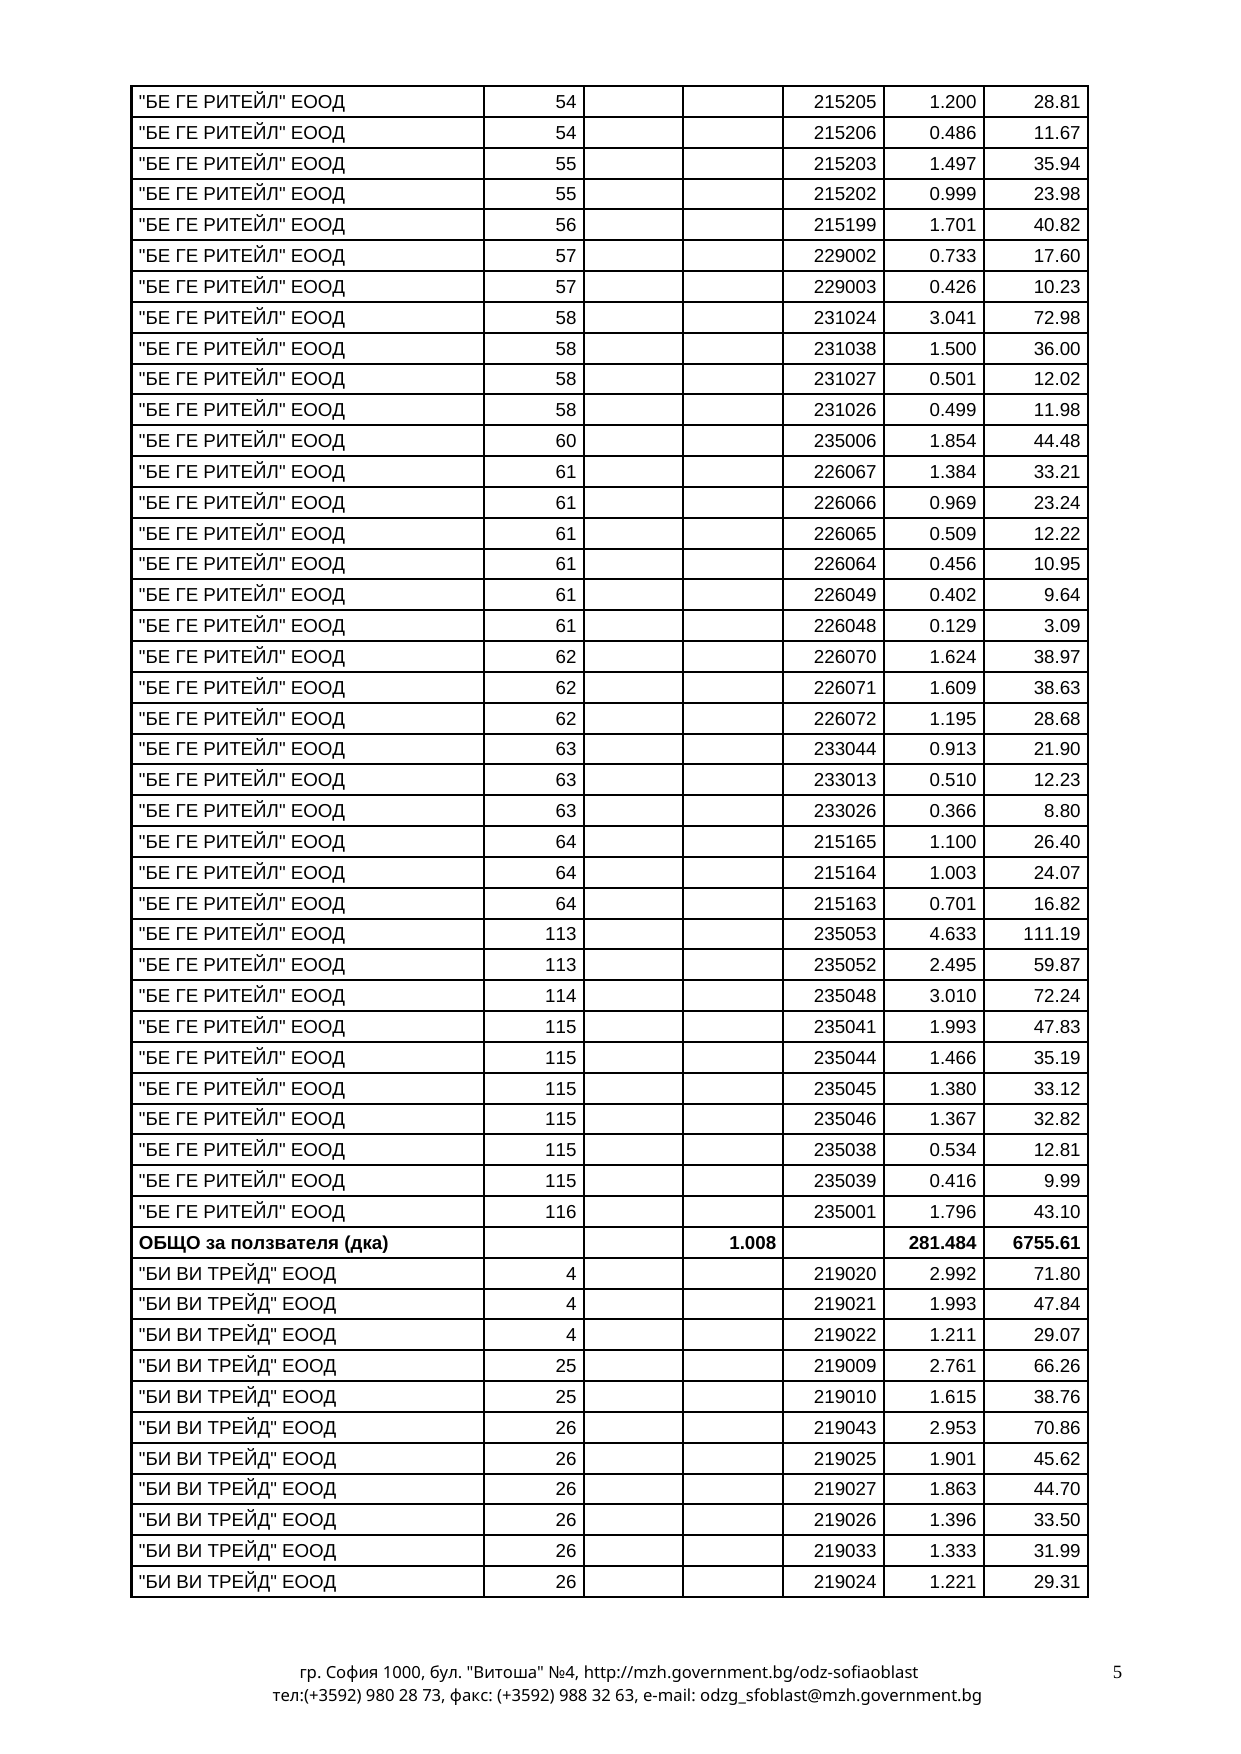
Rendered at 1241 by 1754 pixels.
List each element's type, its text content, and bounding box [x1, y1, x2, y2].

table_cell [684, 796, 782, 825]
table_cell [585, 1320, 682, 1349]
table_cell 1.497 [885, 149, 983, 177]
table_cell 62 [485, 642, 583, 671]
table_cell 1.615 [885, 1382, 983, 1411]
table_cell "БЕ ГЕ РИТЕЙЛ" ЕООД [133, 149, 483, 177]
table_cell 235045 [784, 1074, 883, 1102]
table_cell [684, 1505, 782, 1534]
table_cell "БИ ВИ ТРЕЙД" ЕООД [133, 1351, 483, 1380]
table_cell "БИ ВИ ТРЕЙД" ЕООД [133, 1567, 483, 1596]
table_cell [585, 673, 682, 702]
table_cell 60 [485, 426, 583, 455]
table_cell 226067 [784, 457, 883, 486]
table_cell 0.969 [885, 488, 983, 517]
table_cell 54 [485, 118, 583, 147]
table_cell [684, 149, 782, 177]
table_cell [585, 303, 682, 332]
table_cell 59.87 [985, 950, 1087, 979]
table_cell "БЕ ГЕ РИТЕЙЛ" ЕООД [133, 1197, 483, 1226]
table_cell [684, 981, 782, 1010]
table_cell [585, 180, 682, 208]
table_cell [684, 673, 782, 702]
table_cell "БЕ ГЕ РИТЕЙЛ" ЕООД [133, 241, 483, 270]
table_cell 23.24 [985, 488, 1087, 517]
table_cell 116 [485, 1197, 583, 1226]
table_cell 72.98 [985, 303, 1087, 332]
table_cell [684, 1166, 782, 1195]
table_cell 219025 [784, 1444, 883, 1472]
table_cell [684, 889, 782, 917]
table_cell [585, 1382, 682, 1411]
table_cell 226064 [784, 550, 883, 578]
table_cell [684, 1351, 782, 1380]
table_cell 226066 [784, 488, 883, 517]
table_cell 1.384 [885, 457, 983, 486]
table_cell 229002 [784, 241, 883, 270]
table_cell 215199 [784, 210, 883, 239]
table_cell 70.86 [985, 1413, 1087, 1442]
table_cell [585, 920, 682, 948]
table_cell [585, 704, 682, 732]
table_cell [684, 1444, 782, 1472]
table_cell "БИ ВИ ТРЕЙД" ЕООД [133, 1320, 483, 1349]
table_cell 12.23 [985, 765, 1087, 794]
table_cell 219009 [784, 1351, 883, 1380]
table_cell 1.609 [885, 673, 983, 702]
table_cell 0.733 [885, 241, 983, 270]
table_cell 219022 [784, 1320, 883, 1349]
table_cell 1.993 [885, 1290, 983, 1318]
table_cell 215165 [784, 827, 883, 856]
table_cell [585, 1505, 682, 1534]
table_cell "БЕ ГЕ РИТЕЙЛ" ЕООД [133, 611, 483, 640]
table_cell [585, 765, 682, 794]
table_cell 61 [485, 580, 583, 609]
table_cell [684, 642, 782, 671]
table_cell 9.64 [985, 580, 1087, 609]
table_cell [784, 1228, 883, 1257]
table_cell [585, 858, 682, 887]
table_cell 6755.61 [985, 1228, 1087, 1257]
table_cell 231038 [784, 334, 883, 362]
table_cell [585, 118, 682, 147]
table_cell [684, 1012, 782, 1041]
table_cell 29.07 [985, 1320, 1087, 1349]
table_cell [684, 611, 782, 640]
table_cell 231026 [784, 395, 883, 424]
table_cell 219021 [784, 1290, 883, 1318]
table_cell 235039 [784, 1166, 883, 1195]
table_cell [684, 858, 782, 887]
table_cell 113 [485, 950, 583, 979]
table_cell 58 [485, 334, 583, 362]
table_cell "БЕ ГЕ РИТЕЙЛ" ЕООД [133, 118, 483, 147]
table_cell 38.63 [985, 673, 1087, 702]
table_cell 26 [485, 1567, 583, 1596]
table_cell 66.26 [985, 1351, 1087, 1380]
table_cell 0.366 [885, 796, 983, 825]
table_cell 215206 [784, 118, 883, 147]
table_cell 28.81 [985, 87, 1087, 116]
table_cell 1.211 [885, 1320, 983, 1349]
table_cell 16.82 [985, 889, 1087, 917]
table_cell [684, 87, 782, 116]
table_cell 219043 [784, 1413, 883, 1442]
table_cell 23.98 [985, 180, 1087, 208]
table_cell 63 [485, 735, 583, 763]
table_cell [585, 1290, 682, 1318]
table_cell "БЕ ГЕ РИТЕЙЛ" ЕООД [133, 180, 483, 208]
table_cell [684, 395, 782, 424]
table_cell 115 [485, 1012, 583, 1041]
table_cell 2.495 [885, 950, 983, 979]
table_cell 11.67 [985, 118, 1087, 147]
table_cell 38.76 [985, 1382, 1087, 1411]
table_cell 281.484 [885, 1228, 983, 1257]
table_cell 26 [485, 1444, 583, 1472]
table_cell 26.40 [985, 827, 1087, 856]
table_cell 0.456 [885, 550, 983, 578]
table_cell 111.19 [985, 920, 1087, 948]
table_cell 28.68 [985, 704, 1087, 732]
table_cell [684, 365, 782, 393]
table_cell 226071 [784, 673, 883, 702]
table_cell 219010 [784, 1382, 883, 1411]
table_cell 215203 [784, 149, 883, 177]
table_cell "БЕ ГЕ РИТЕЙЛ" ЕООД [133, 550, 483, 578]
table_cell [585, 426, 682, 455]
table_cell 47.84 [985, 1290, 1087, 1318]
table_cell [684, 180, 782, 208]
table_cell [684, 426, 782, 455]
table_cell "БИ ВИ ТРЕЙД" ЕООД [133, 1444, 483, 1472]
table_cell "БЕ ГЕ РИТЕЙЛ" ЕООД [133, 796, 483, 825]
table_cell 1.854 [885, 426, 983, 455]
table_cell 26 [485, 1413, 583, 1442]
table_cell [684, 210, 782, 239]
table_cell 226049 [784, 580, 883, 609]
table_cell 33.21 [985, 457, 1087, 486]
table_cell 35.94 [985, 149, 1087, 177]
table_cell 21.90 [985, 735, 1087, 763]
table_cell 32.82 [985, 1105, 1087, 1133]
table_cell "БЕ ГЕ РИТЕЙЛ" ЕООД [133, 1043, 483, 1072]
table_cell [585, 395, 682, 424]
table_cell "БЕ ГЕ РИТЕЙЛ" ЕООД [133, 673, 483, 702]
table_cell 1.500 [885, 334, 983, 362]
table_cell [684, 1043, 782, 1072]
table_cell ОБЩО за ползвателя (дка) [133, 1228, 483, 1257]
table_cell [585, 1444, 682, 1472]
table_cell 61 [485, 488, 583, 517]
table_cell 9.99 [985, 1166, 1087, 1195]
table_cell [585, 1536, 682, 1565]
table_cell "БИ ВИ ТРЕЙД" ЕООД [133, 1259, 483, 1287]
table_cell [684, 1290, 782, 1318]
table_cell 25 [485, 1351, 583, 1380]
table_cell 56 [485, 210, 583, 239]
table_cell 235044 [784, 1043, 883, 1072]
table_cell [585, 1197, 682, 1226]
table_cell [585, 87, 682, 116]
table_cell "БЕ ГЕ РИТЕЙЛ" ЕООД [133, 950, 483, 979]
table_cell "БЕ ГЕ РИТЕЙЛ" ЕООД [133, 827, 483, 856]
table_cell 38.97 [985, 642, 1087, 671]
table_cell [684, 827, 782, 856]
table_cell [684, 550, 782, 578]
table_cell 1.901 [885, 1444, 983, 1472]
table_cell 2.761 [885, 1351, 983, 1380]
table_cell 26 [485, 1536, 583, 1565]
table_cell 0.402 [885, 580, 983, 609]
table_cell [684, 950, 782, 979]
table_cell 61 [485, 611, 583, 640]
table_cell "БИ ВИ ТРЕЙД" ЕООД [133, 1413, 483, 1442]
table_cell "БЕ ГЕ РИТЕЙЛ" ЕООД [133, 1012, 483, 1041]
table_cell 0.486 [885, 118, 983, 147]
table_cell "БЕ ГЕ РИТЕЙЛ" ЕООД [133, 272, 483, 301]
table_cell "БЕ ГЕ РИТЕЙЛ" ЕООД [133, 457, 483, 486]
table_cell 0.129 [885, 611, 983, 640]
table_cell 215163 [784, 889, 883, 917]
table_cell 45.62 [985, 1444, 1087, 1472]
table_cell [684, 1567, 782, 1596]
table_cell [684, 580, 782, 609]
table_cell 10.23 [985, 272, 1087, 301]
table_cell 1.221 [885, 1567, 983, 1596]
table_cell [585, 1135, 682, 1164]
table_cell "БЕ ГЕ РИТЕЙЛ" ЕООД [133, 1166, 483, 1195]
table_cell 231024 [784, 303, 883, 332]
table_cell 40.82 [985, 210, 1087, 239]
table_cell 219033 [784, 1536, 883, 1565]
table_cell 71.80 [985, 1259, 1087, 1287]
table_cell "БИ ВИ ТРЕЙД" ЕООД [133, 1505, 483, 1534]
table_cell 1.796 [885, 1197, 983, 1226]
table_cell [585, 210, 682, 239]
table_cell [585, 611, 682, 640]
table_cell 0.701 [885, 889, 983, 917]
table_cell 61 [485, 519, 583, 547]
table_cell 58 [485, 303, 583, 332]
table_cell 12.81 [985, 1135, 1087, 1164]
table_cell 2.953 [885, 1413, 983, 1442]
table_cell [585, 1228, 682, 1257]
table_cell [585, 981, 682, 1010]
table_cell "БЕ ГЕ РИТЕЙЛ" ЕООД [133, 365, 483, 393]
table_cell "БЕ ГЕ РИТЕЙЛ" ЕООД [133, 1135, 483, 1164]
table_cell [585, 1567, 682, 1596]
table_cell [684, 920, 782, 948]
table_cell 1.993 [885, 1012, 983, 1041]
table_cell "БЕ ГЕ РИТЕЙЛ" ЕООД [133, 488, 483, 517]
table_cell 0.999 [885, 180, 983, 208]
table_cell 44.70 [985, 1475, 1087, 1503]
table_cell 235041 [784, 1012, 883, 1041]
table_cell 235052 [784, 950, 883, 979]
table_cell [684, 519, 782, 547]
table_cell "БЕ ГЕ РИТЕЙЛ" ЕООД [133, 704, 483, 732]
table_cell "БЕ ГЕ РИТЕЙЛ" ЕООД [133, 765, 483, 794]
table_cell 219024 [784, 1567, 883, 1596]
table_cell "БЕ ГЕ РИТЕЙЛ" ЕООД [133, 1105, 483, 1133]
table_cell 233044 [784, 735, 883, 763]
table_cell [585, 735, 682, 763]
table_cell "БИ ВИ ТРЕЙД" ЕООД [133, 1290, 483, 1318]
table_cell [585, 1012, 682, 1041]
table_cell 63 [485, 765, 583, 794]
table_cell "БЕ ГЕ РИТЕЙЛ" ЕООД [133, 519, 483, 547]
table_cell 4.633 [885, 920, 983, 948]
table_cell 0.426 [885, 272, 983, 301]
table_cell [684, 303, 782, 332]
table_cell [585, 1475, 682, 1503]
table_cell [684, 1536, 782, 1565]
table_cell [684, 272, 782, 301]
table_cell [684, 457, 782, 486]
table_cell 219026 [784, 1505, 883, 1534]
table_cell 226048 [784, 611, 883, 640]
table_cell 1.701 [885, 210, 983, 239]
table_cell 3.010 [885, 981, 983, 1010]
table_cell 226072 [784, 704, 883, 732]
table_cell [684, 1475, 782, 1503]
table_cell "БЕ ГЕ РИТЕЙЛ" ЕООД [133, 920, 483, 948]
table_cell 235006 [784, 426, 883, 455]
table_cell 31.99 [985, 1536, 1087, 1565]
table_cell 36.00 [985, 334, 1087, 362]
table_cell 62 [485, 704, 583, 732]
table_cell 8.80 [985, 796, 1087, 825]
table_cell 1.466 [885, 1043, 983, 1072]
table_cell [485, 1228, 583, 1257]
table_cell [585, 1074, 682, 1102]
table_cell 1.003 [885, 858, 983, 887]
table_cell 115 [485, 1166, 583, 1195]
table_cell 235038 [784, 1135, 883, 1164]
table_cell 233026 [784, 796, 883, 825]
table_cell 0.416 [885, 1166, 983, 1195]
table_cell 25 [485, 1382, 583, 1411]
table_cell [684, 488, 782, 517]
table_cell 114 [485, 981, 583, 1010]
table_cell [585, 550, 682, 578]
table_cell 1.624 [885, 642, 983, 671]
table_cell 235046 [784, 1105, 883, 1133]
table_cell 47.83 [985, 1012, 1087, 1041]
table_cell 219020 [784, 1259, 883, 1287]
table_cell 61 [485, 550, 583, 578]
table_cell [585, 796, 682, 825]
table_cell 215202 [784, 180, 883, 208]
table_cell 219027 [784, 1475, 883, 1503]
table_cell 229003 [784, 272, 883, 301]
table_cell "БИ ВИ ТРЕЙД" ЕООД [133, 1382, 483, 1411]
table_cell "БЕ ГЕ РИТЕЙЛ" ЕООД [133, 1074, 483, 1102]
table_cell 29.31 [985, 1567, 1087, 1596]
table_cell 1.367 [885, 1105, 983, 1133]
table_cell "БЕ ГЕ РИТЕЙЛ" ЕООД [133, 889, 483, 917]
table_cell 55 [485, 180, 583, 208]
table_cell 1.200 [885, 87, 983, 116]
table_cell [585, 488, 682, 517]
table_cell 64 [485, 858, 583, 887]
table_cell [684, 1259, 782, 1287]
table_cell [585, 827, 682, 856]
table_cell [585, 950, 682, 979]
table_cell 17.60 [985, 241, 1087, 270]
table_cell 43.10 [985, 1197, 1087, 1226]
table_cell 44.48 [985, 426, 1087, 455]
table_cell 235048 [784, 981, 883, 1010]
table_cell 226065 [784, 519, 883, 547]
table_cell 215205 [784, 87, 883, 116]
table_cell 55 [485, 149, 583, 177]
table_cell [684, 1413, 782, 1442]
table_cell [684, 704, 782, 732]
table_cell 24.07 [985, 858, 1087, 887]
table_cell 1.333 [885, 1536, 983, 1565]
table_cell [684, 735, 782, 763]
table_cell [684, 1320, 782, 1349]
table_cell 0.534 [885, 1135, 983, 1164]
table_cell [684, 765, 782, 794]
table_cell "БЕ ГЕ РИТЕЙЛ" ЕООД [133, 858, 483, 887]
table_cell 58 [485, 365, 583, 393]
table_cell [585, 889, 682, 917]
table_cell 215164 [784, 858, 883, 887]
table_cell 4 [485, 1290, 583, 1318]
table_cell 57 [485, 241, 583, 270]
table_cell 235053 [784, 920, 883, 948]
table_cell [585, 334, 682, 362]
table_cell 1.863 [885, 1475, 983, 1503]
table_cell [585, 457, 682, 486]
table_cell 0.509 [885, 519, 983, 547]
table_cell 4 [485, 1320, 583, 1349]
table_cell [684, 1382, 782, 1411]
table_cell [585, 241, 682, 270]
table_cell [684, 1074, 782, 1102]
table_cell 233013 [784, 765, 883, 794]
table_cell 64 [485, 827, 583, 856]
table_cell 62 [485, 673, 583, 702]
table_cell [585, 1166, 682, 1195]
table_cell "БЕ ГЕ РИТЕЙЛ" ЕООД [133, 395, 483, 424]
table_cell 0.501 [885, 365, 983, 393]
table_cell 33.12 [985, 1074, 1087, 1102]
table_cell 115 [485, 1135, 583, 1164]
table_cell 58 [485, 395, 583, 424]
table_cell "БЕ ГЕ РИТЕЙЛ" ЕООД [133, 642, 483, 671]
table_cell [585, 1259, 682, 1287]
table_cell [684, 1105, 782, 1133]
table_cell "БЕ ГЕ РИТЕЙЛ" ЕООД [133, 87, 483, 116]
table_cell [585, 1351, 682, 1380]
table_cell "БЕ ГЕ РИТЕЙЛ" ЕООД [133, 981, 483, 1010]
table_cell 1.008 [684, 1228, 782, 1257]
table_cell [684, 1197, 782, 1226]
table_cell 113 [485, 920, 583, 948]
table_cell 115 [485, 1105, 583, 1133]
table_cell 3.09 [985, 611, 1087, 640]
table_cell 115 [485, 1043, 583, 1072]
table_cell 61 [485, 457, 583, 486]
table_cell 4 [485, 1259, 583, 1287]
table_cell "БЕ ГЕ РИТЕЙЛ" ЕООД [133, 303, 483, 332]
table_cell [684, 118, 782, 147]
table_cell "БЕ ГЕ РИТЕЙЛ" ЕООД [133, 426, 483, 455]
table_cell [585, 365, 682, 393]
table_cell 0.510 [885, 765, 983, 794]
table_cell 0.913 [885, 735, 983, 763]
table_cell [585, 272, 682, 301]
table_cell 54 [485, 87, 583, 116]
table_cell "БИ ВИ ТРЕЙД" ЕООД [133, 1475, 483, 1503]
table_cell 2.992 [885, 1259, 983, 1287]
table_cell [684, 334, 782, 362]
table_cell 72.24 [985, 981, 1087, 1010]
table_cell 26 [485, 1475, 583, 1503]
table_cell "БЕ ГЕ РИТЕЙЛ" ЕООД [133, 580, 483, 609]
table_cell 1.100 [885, 827, 983, 856]
table_cell 10.95 [985, 550, 1087, 578]
table_cell "БИ ВИ ТРЕЙД" ЕООД [133, 1536, 483, 1565]
table_cell [585, 642, 682, 671]
table_cell 12.02 [985, 365, 1087, 393]
table_cell 12.22 [985, 519, 1087, 547]
table_cell "БЕ ГЕ РИТЕЙЛ" ЕООД [133, 334, 483, 362]
table_cell "БЕ ГЕ РИТЕЙЛ" ЕООД [133, 735, 483, 763]
table_cell [585, 149, 682, 177]
table_cell 1.195 [885, 704, 983, 732]
table_cell 1.380 [885, 1074, 983, 1102]
table_cell [585, 1413, 682, 1442]
table_cell 33.50 [985, 1505, 1087, 1534]
table_cell 0.499 [885, 395, 983, 424]
table_cell 226070 [784, 642, 883, 671]
table_cell 231027 [784, 365, 883, 393]
table_cell 1.396 [885, 1505, 983, 1534]
table_cell [684, 1135, 782, 1164]
table_cell 35.19 [985, 1043, 1087, 1072]
table_cell [585, 1105, 682, 1133]
table_cell 26 [485, 1505, 583, 1534]
table_cell "БЕ ГЕ РИТЕЙЛ" ЕООД [133, 210, 483, 239]
table_cell 11.98 [985, 395, 1087, 424]
table_cell 63 [485, 796, 583, 825]
table_cell 3.041 [885, 303, 983, 332]
table_cell [585, 580, 682, 609]
table_cell [684, 241, 782, 270]
table_cell 115 [485, 1074, 583, 1102]
table_cell 235001 [784, 1197, 883, 1226]
table_cell [585, 1043, 682, 1072]
table_cell 57 [485, 272, 583, 301]
table_cell [585, 519, 682, 547]
table_cell 64 [485, 889, 583, 917]
